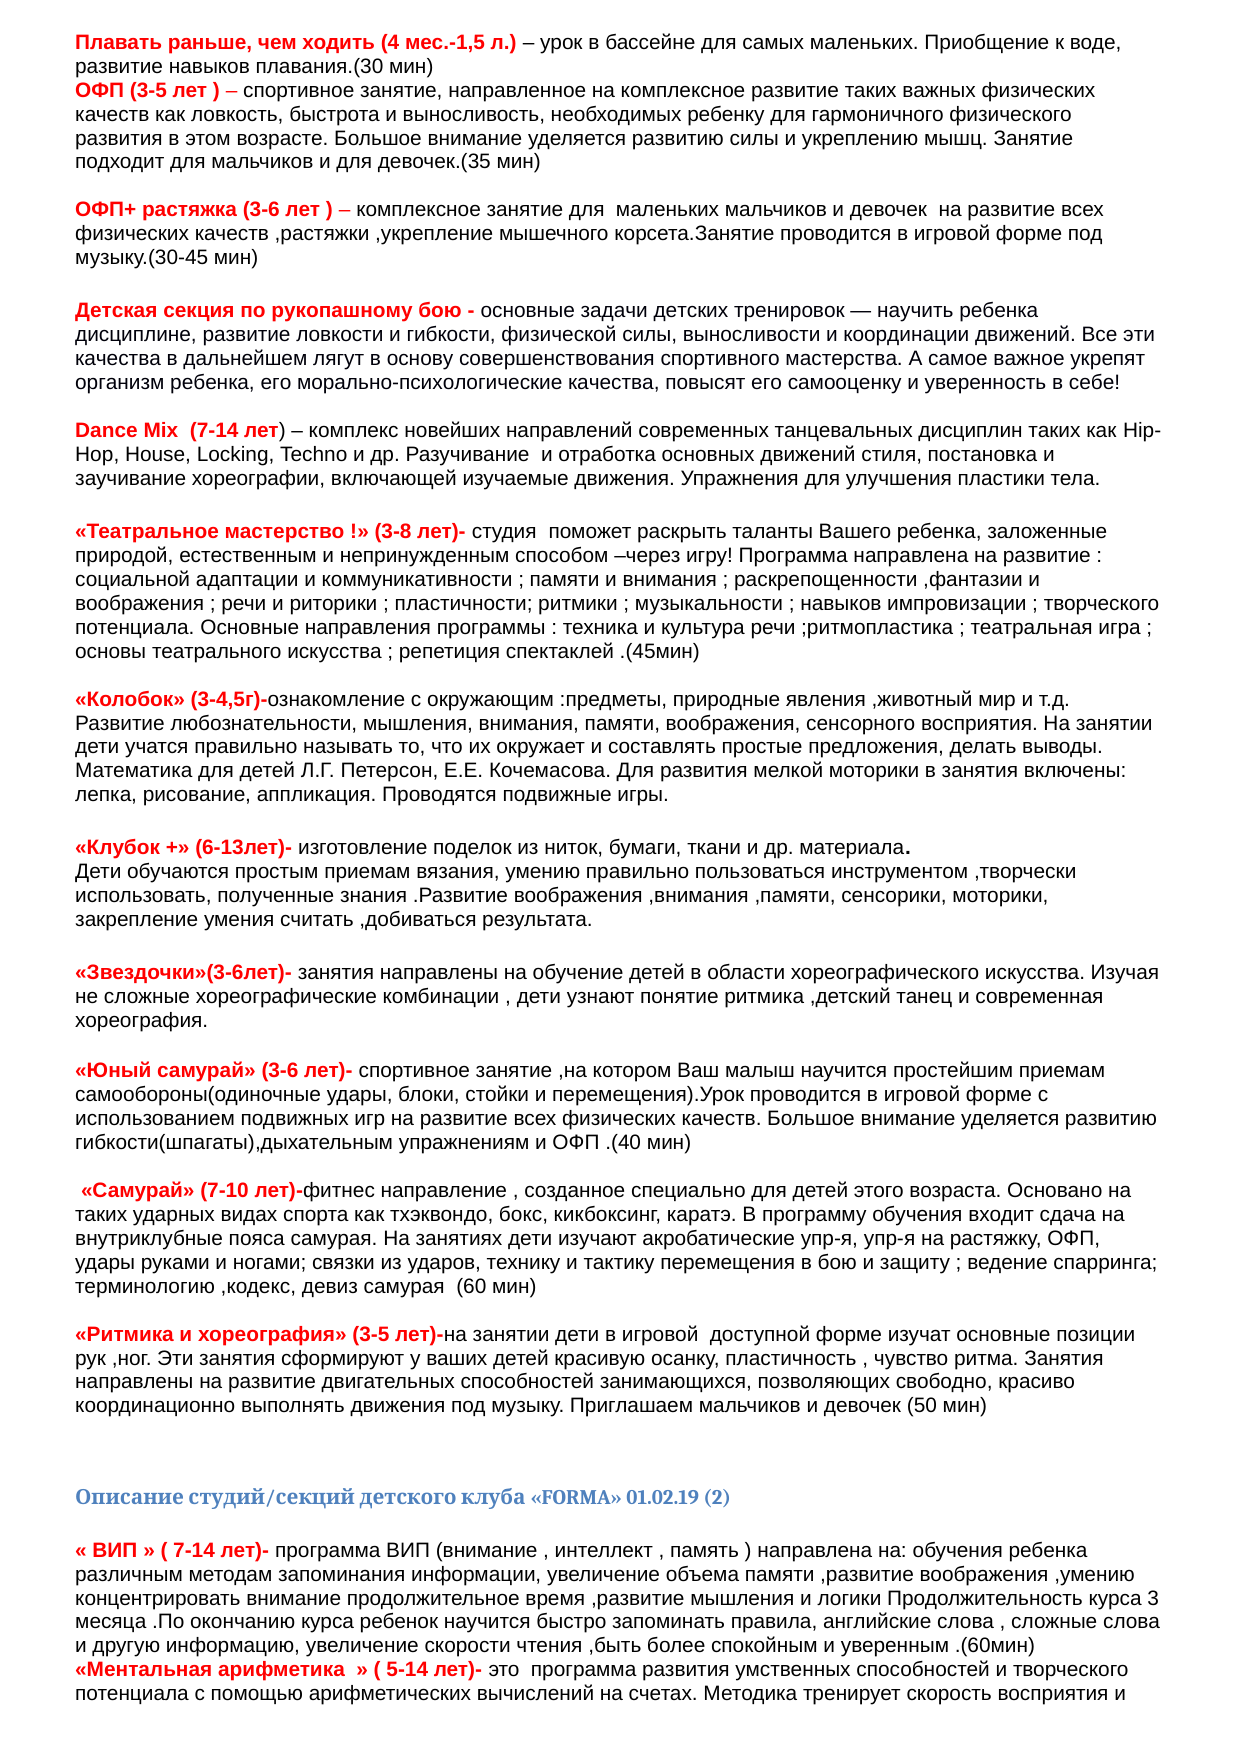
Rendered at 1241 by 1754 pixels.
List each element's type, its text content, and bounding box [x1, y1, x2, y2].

text Детская секция по рукопашному бою - основные задачи детских тренировок — научить ребенка дисциплине, развитие ловкости и гибкости, физической силы, выносливости и координации движений. Все эти качества в дальнейшем лягут в основу совершенствования спортивного мастерства. А самое важное укрепят организм ребенка, его морально-психологические качества, повысят его самооценку и уверенность в себе! [75, 298, 1165, 394]
text «Ритмика и хореография» (3-5 лет)-на занятии дети в игровой доступной форме изучат основные позиции рук ,ног. Эти занятия сформируют у ваших детей красивую осанку, пластичность , чувство ритма. Занятия направлены на развитие двигательных способностей занимающихся, позволяющих свободно, красиво координационно выполнять движения под музыку. Приглашаем мальчиков и девочек (50 мин) [75, 1321, 1165, 1417]
text «Звездочки»(3-6лет)- занятия направлены на обучение детей в области хореографического искусства. Изучая не сложные хореографические комбинации , дети узнают понятие ритмика ,детский танец и современная хореография. [75, 959, 1165, 1031]
text Дети обучаются простым приемам вязания, умению правильно пользоваться инструментом ,творчески использовать, полученные знания .Развитие воображения ,внимания ,памяти, сенсорики, моторики, закрепление умения считать ,добиваться результата. [75, 859, 1165, 931]
text «Юный самурай» (3-6 лет)- спортивное занятие ,на котором Ваш малыш научится простейшим приемам самообороны(одиночные удары, блоки, стойки и перемещения).Урок проводится в игровой форме с использованием подвижных игр на развитие всех физических качеств. Большое внимание уделяется развитию гибкости(шпагаты),дыхательным упражнениям и ОФП .(40 мин) [75, 1058, 1165, 1154]
text ОФП (3-5 лет ) – спортивное занятие, направленное на комплексное развитие таких важных физических качеств как ловкость, быстрота и выносливость, необходимых ребенку для гармоничного физического развития в этом возрасте. Большое внимание уделяется развитию силы и укреплению мышц. Занятие подходит для мальчиков и для девочек.(35 мин) [75, 77, 1165, 173]
text «Театральное мастерство !» (3-8 лет)- студия поможет раскрыть таланты Вашего ребенка, заложенные природой, естественным и непринужденным способом –через игру! Программа направлена на развитие : социальной адаптации и коммуникативности ; памяти и внимания ; раскрепощенности ,фантазии и воображения ; речи и риторики ; пластичности; ритмики ; музыкальности ; навыков импровизации ; творческого потенциала. Основные направления программы : техника и культура речи ;ритмопластика ; театральная игра ; основы театрального искусства ; репетиция спектаклей .(45мин) [75, 519, 1165, 662]
text «Колобок» (3-4,5г)-ознакомление с окружающим :предметы, природные явления ,животный мир и т.д. Развитие любознательности, мышления, внимания, памяти, воображения, сенсорного восприятия. На занятии дети учатся правильно называть то, что их окружает и составлять простые предложения, делать выводы. Математика для детей Л.Г. Петерсон, Е.Е. Кочемасова. Для развития мелкой моторики в занятия включены: лепка, рисование, аппликация. Проводятся подвижные игры. [75, 686, 1165, 806]
text Плавать раньше, чем ходить (4 мес.-1,5 л.) – урок в бассейне для самых маленьких. Приобщение к воде, развитие навыков плавания.(30 мин) [75, 29, 1165, 77]
text «Самурай» (7-10 лет)-фитнес направление , созданное специально для детей этого возраста. Основано на таких ударных видах спорта как тхэквондо, бокс, кикбоксинг, каратэ. В программу обучения входит сдача на внутриклубные пояса самурая. На занятиях дети изучают акробатические упр-я, упр-я на растяжку, ОФП, удары руками и ногами; связки из ударов, технику и тактику перемещения в бою и защиту ; ведение спарринга; терминологию ,кодекс, девиз самурая (60 мин) [75, 1178, 1165, 1297]
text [75, 1657, 1165, 1705]
text «Клубок +» (6-13лет)- изготовление поделок из ниток, бумаги, ткани и др. материала. [75, 835, 1165, 859]
text ОФП+ растяжка (3-6 лет ) – комплексное занятие для маленьких мальчиков и девочек на развитие всех физических качеств ,растяжки ,укрепление мышечного корсета.Занятие проводится в игровой форме под музыку.(30-45 мин) [75, 197, 1165, 269]
subtitle Описание студий/секций детского клуба «FORMA» 01.02.19 (2) [75, 1486, 1165, 1510]
text « ВИП » ( 7-14 лет)- программа ВИП (внимание , интеллект , память ) направлена на: обучения ребенка различным методам запоминания информации, увеличение объема памяти ,развитие воображения ,умению концентрировать внимание продолжительное время ,развитие мышления и логики Продолжительность курса 3 месяца .По окончанию курса ребенок научится быстро запоминать правила, английские слова , сложные слова и другую информацию, увеличение скорости чтения ,быть более спокойным и уверенным .(60мин) [75, 1537, 1165, 1657]
text Dance Mix (7-14 лет) – комплекс новейших направлений современных танцевальных дисциплин таких как Hip-Hop, House, Locking, Techno и др. Разучивание и отработка основных движений стиля, постановка и заучивание хореографии, включающей изучаемые движения. Упражнения для улучшения пластики тела. [75, 418, 1165, 490]
